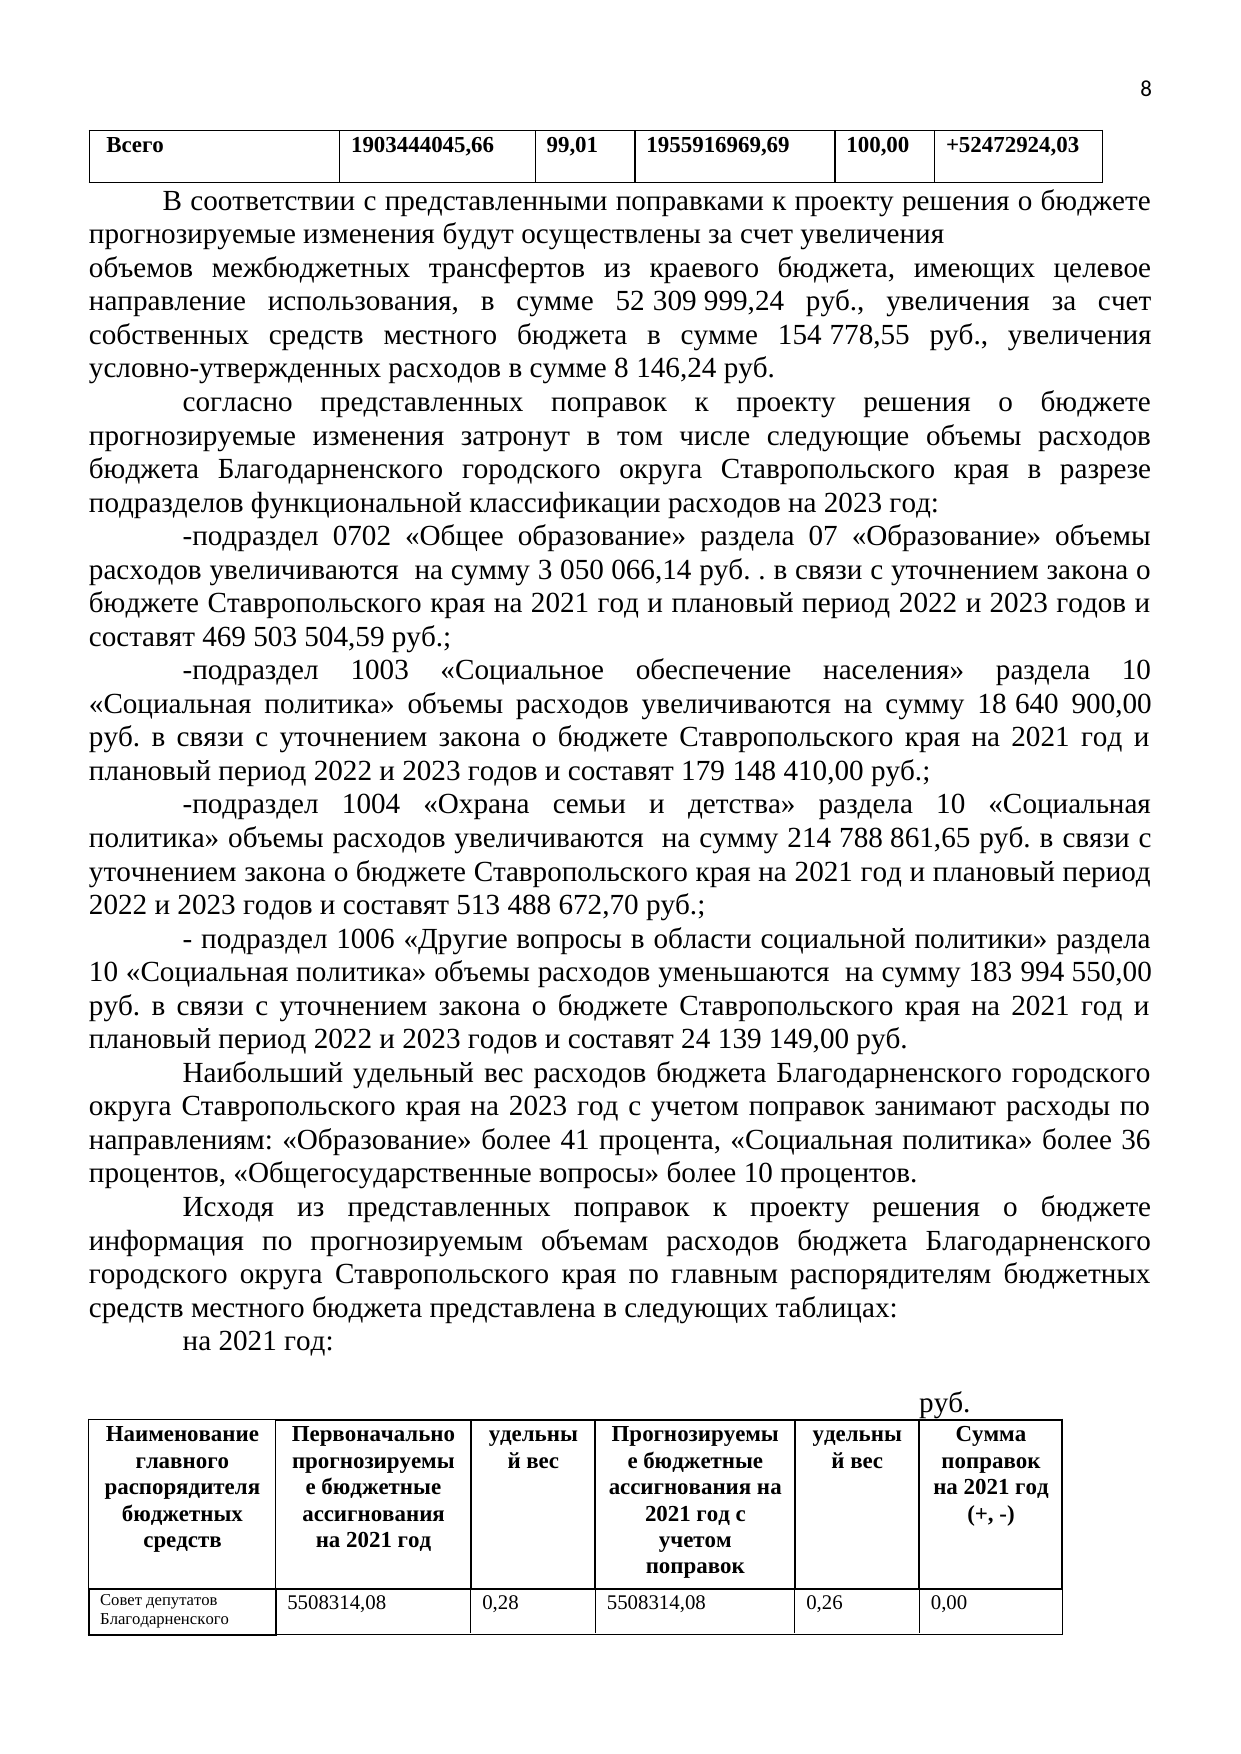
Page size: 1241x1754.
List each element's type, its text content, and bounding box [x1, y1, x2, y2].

table_cell +52472924,03 [935, 131, 1102, 182]
text -подраздел 0702 «Общее образование» раздела 07 «Образование» объемы расходов увеличиваются на сумму 3 050 066,14 руб. . в связи с уточнением закона о бюджете Ставропольского края на 2021 год и плановый период 2022 и 2023 годов и составят 469 503 504,59 руб.; [89, 518, 1152, 652]
table_cell 99,01 [536, 131, 634, 182]
text согласно представленных поправок к проекту решения о бюджете прогнозируемые изменения затронут в том числе следующие объемы расходов бюджета Благодарненского городского округа Ставропольского края в разрезе подразделов функциональной классификации расходов на 2023 год: [89, 384, 1152, 518]
table_cell 1955916969,69 [636, 131, 834, 182]
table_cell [90, 1590, 275, 1634]
text -подраздел 1003 «Социальное обеспечение населения» раздела 10 «Социальная политика» объемы расходов увеличиваются на сумму 18 640 900,00 руб. в связи с уточнением закона о бюджете Ставропольского края на 2021 год и плановый период 2022 и 2023 годов и составят 179 148 410,00 руб.; [89, 652, 1152, 787]
table_cell 5508314,08 [595, 1590, 795, 1634]
table_cell 0,00 [919, 1590, 1062, 1634]
table_header Первоначально прогнозируемые бюджетные ассигнования на 2021 год [276, 1421, 470, 1588]
table_cell 0,28 [471, 1590, 595, 1634]
table_cell 5508314,08 [277, 1590, 471, 1634]
text Исходя из представленных поправок к проекту решения о бюджете информация по прогнозируемым объемам расходов бюджета Благодарненского городского округа Ставропольского края по главным распорядителям бюджетных средств местного бюджета представлена в следующих таблицах: [89, 1189, 1152, 1323]
text В соответствии с представленными поправками к проекту решения о бюджете прогнозируемые изменения будут осуществлены за счет увеличения [89, 183, 1152, 250]
text Наибольший удельный вес расходов бюджета Благодарненского городского округа Ставропольского края на 2023 год с учетом поправок занимают расходы по направлениям: «Образование» более 41 процента, «Социальная политика» более 36 процентов, «Общегосударственные вопросы» более 10 процентов. [89, 1055, 1152, 1189]
table_header удельный вес [472, 1421, 594, 1588]
table_cell 0,26 [795, 1590, 919, 1634]
table_header Прогнозируемые бюджетные ассигнования на 2021 год с учетом поправок [596, 1421, 794, 1588]
table_cell 1903444045,66 [340, 131, 535, 182]
text - подраздел 1006 «Другие вопросы в области социальной политики» раздела 10 «Социальная политика» объемы расходов уменьшаются на сумму 183 994 550,00 руб. в связи с уточнением закона о бюджете Ставропольского края на 2021 год и плановый период 2022 и 2023 годов и составят 24 139 149,00 руб. [89, 921, 1152, 1055]
table_header Сумма поправок на 2021 год (+, -) [920, 1421, 1061, 1588]
table_header Наименование главного распорядителя бюджетных средств [89, 1420, 275, 1588]
table_header удельный вес [796, 1421, 918, 1588]
text на 2021 год: [89, 1323, 1152, 1357]
text -подраздел 1004 «Охрана семьи и детства» раздела 10 «Социальная политика» объемы расходов увеличиваются на сумму 214 788 861,65 руб. в связи с уточнением закона о бюджете Ставропольского края на 2021 год и плановый период 2022 и 2023 годов и составят 513 488 672,70 руб.; [89, 787, 1152, 921]
table_cell Всего [90, 131, 339, 182]
text руб. [89, 1385, 1152, 1418]
table_cell 100,00 [836, 131, 934, 182]
text объемов межбюджетных трансфертов из краевого бюджета, имеющих целевое направление использования, в сумме 52 309 999,24 руб., увеличения за счет собственных средств местного бюджета в сумме 154 778,55 руб., увеличения условно-утвержденных расходов в сумме 8 146,24 руб. [89, 250, 1152, 384]
